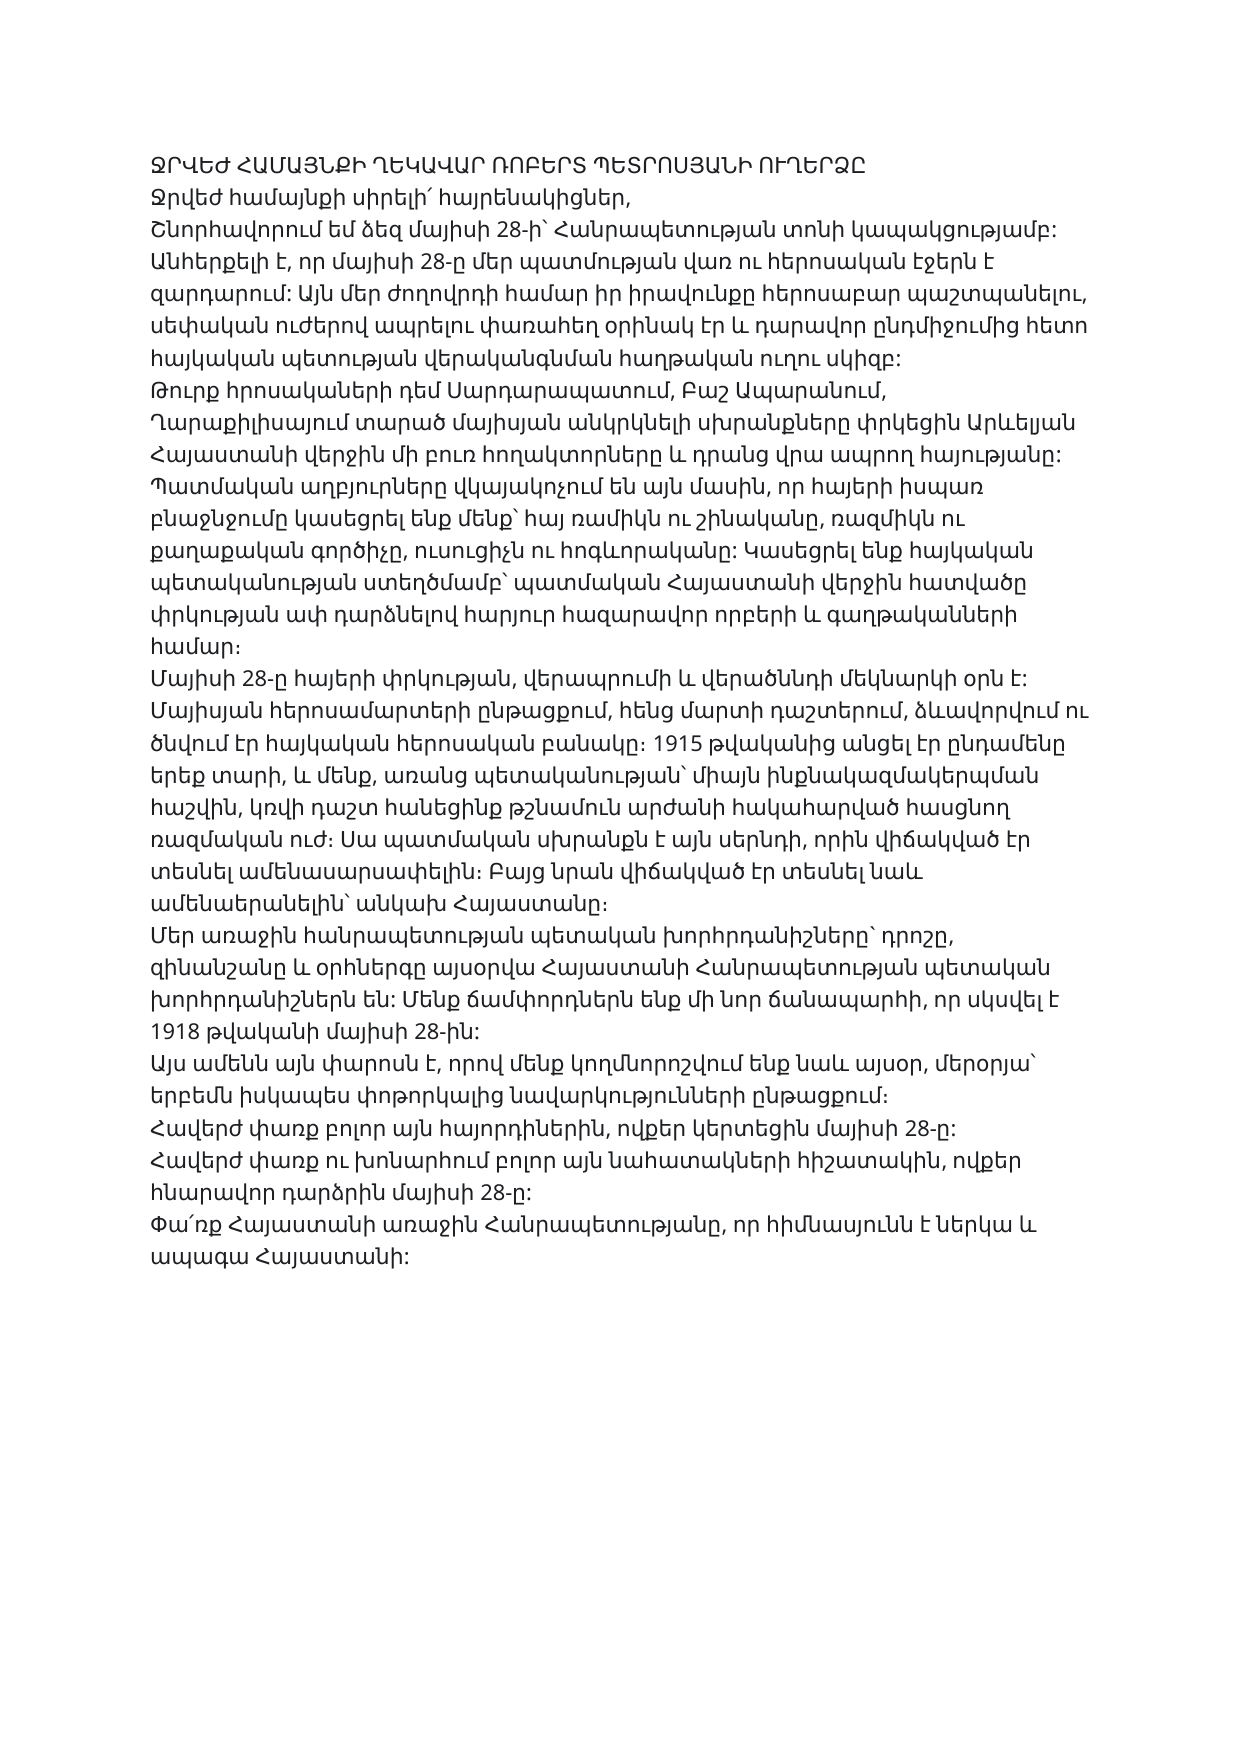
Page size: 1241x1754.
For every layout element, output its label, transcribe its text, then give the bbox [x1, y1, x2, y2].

text ՋՐՎԵԺ ՀԱՄԱՅՆՔԻ ՂԵԿԱՎԱՐ ՌՈԲԵՐՏ ՊԵՏՐՈՍՅԱՆԻ ՈՒՂԵՐՁԸ Ջրվեժ համայնքի սիրելի՛ հայրենակիցներ, Շնորհավորում եմ ձեզ մայիսի 28-ի՝ Հանրապետության տոնի կապակցությամբ: Անհերքելի է, որ մայիսի 28-ը մեր պատմության վառ ու հերոսական էջերն է զարդարում: Այն մեր ժողովրդի համար իր իրավունքը հերոսաբար պաշտպանելու, սեփական ուժերով ապրելու փառահեղ օրինակ էր և դարավոր ընդմիջումից հետո հայկական պետության վերականգնման հաղթական ուղու սկիզբ: Թուրք հրոսակաների դեմ Սարդարապատում, Բաշ Ապարանում, Ղարաքիլիսայում տարած մայիսյան անկրկնելի սխրանքները փրկեցին Արևելյան Հայաստանի վերջին մի բուռ հողակտորները և դրանց վրա ապրող հայությանը: Պատմական աղբյուրները վկայակոչում են այն մասին, որ հայերի իսպառ բնաջնջումը կասեցրել ենք մենք՝ հայ ռամիկն ու շինականը, ռազմիկն ու քաղաքական գործիչը, ուսուցիչն ու հոգևորականը: Կասեցրել ենք հայկական պետականության ստեղծմամբ՝ պատմական Հայաստանի վերջին հատվածը փրկության ափ դարձնելով հարյուր հազարավոր որբերի և գաղթականների համար։ Մայիսի 28-ը հայերի փրկության, վերապրումի և վերածննդի մեկնարկի օրն է: Մայիսյան հերոսամարտերի ընթացքում, հենց մարտի դաշտերում, ձևավորվում ու ծնվում էր հայկական հերոսական բանակը։ 1915 թվականից անցել էր ընդամենը երեք տարի, և մենք, առանց պետականության՝ միայն ինքնակազմակերպման հաշվին, կռվի դաշտ հանեցինք թշնամուն արժանի հակահարված հասցնող ռազմական ուժ։ Սա պատմական սխրանքն է այն սերնդի, որին վիճակված էր տեսնել ամենասարսափելին։ Բայց նրան վիճակված էր տեսնել նաև ամենաերանելին՝ անկախ Հայաստանը։ Մեր առաջին հանրապետության պետական խորհրդանիշները` դրոշը, զինանշանը և օրհներգը այսօրվա Հայաստանի Հանրապետության պետական խորհրդանիշներն են: Մենք ճամփորդներն ենք մի նոր ճանապարհի, որ սկսվել է 1918 թվականի մայիսի 28-ին: Այս ամենն այն փարոսն է, որով մենք կողմնորոշվում ենք նաև այսօր, մերօրյա՝ երբեմն իսկապես փոթորկալից նավարկությունների ընթացքում։ Հավերժ փառք բոլոր այն հայորդիներին, ովքեր կերտեցին մայիսի 28-ը: Հավերժ փառք ու խոնարհում բոլոր այն նահատակների հիշատակին, ովքեր հնարավոր դարձրին մայիսի 28-ը: Փա՛ռք Հայաստանի առաջին Հանրապետությանը, որ հիմնասյունն է ներկա և ապագա Հայաստանի: [150, 150, 1090, 1271]
